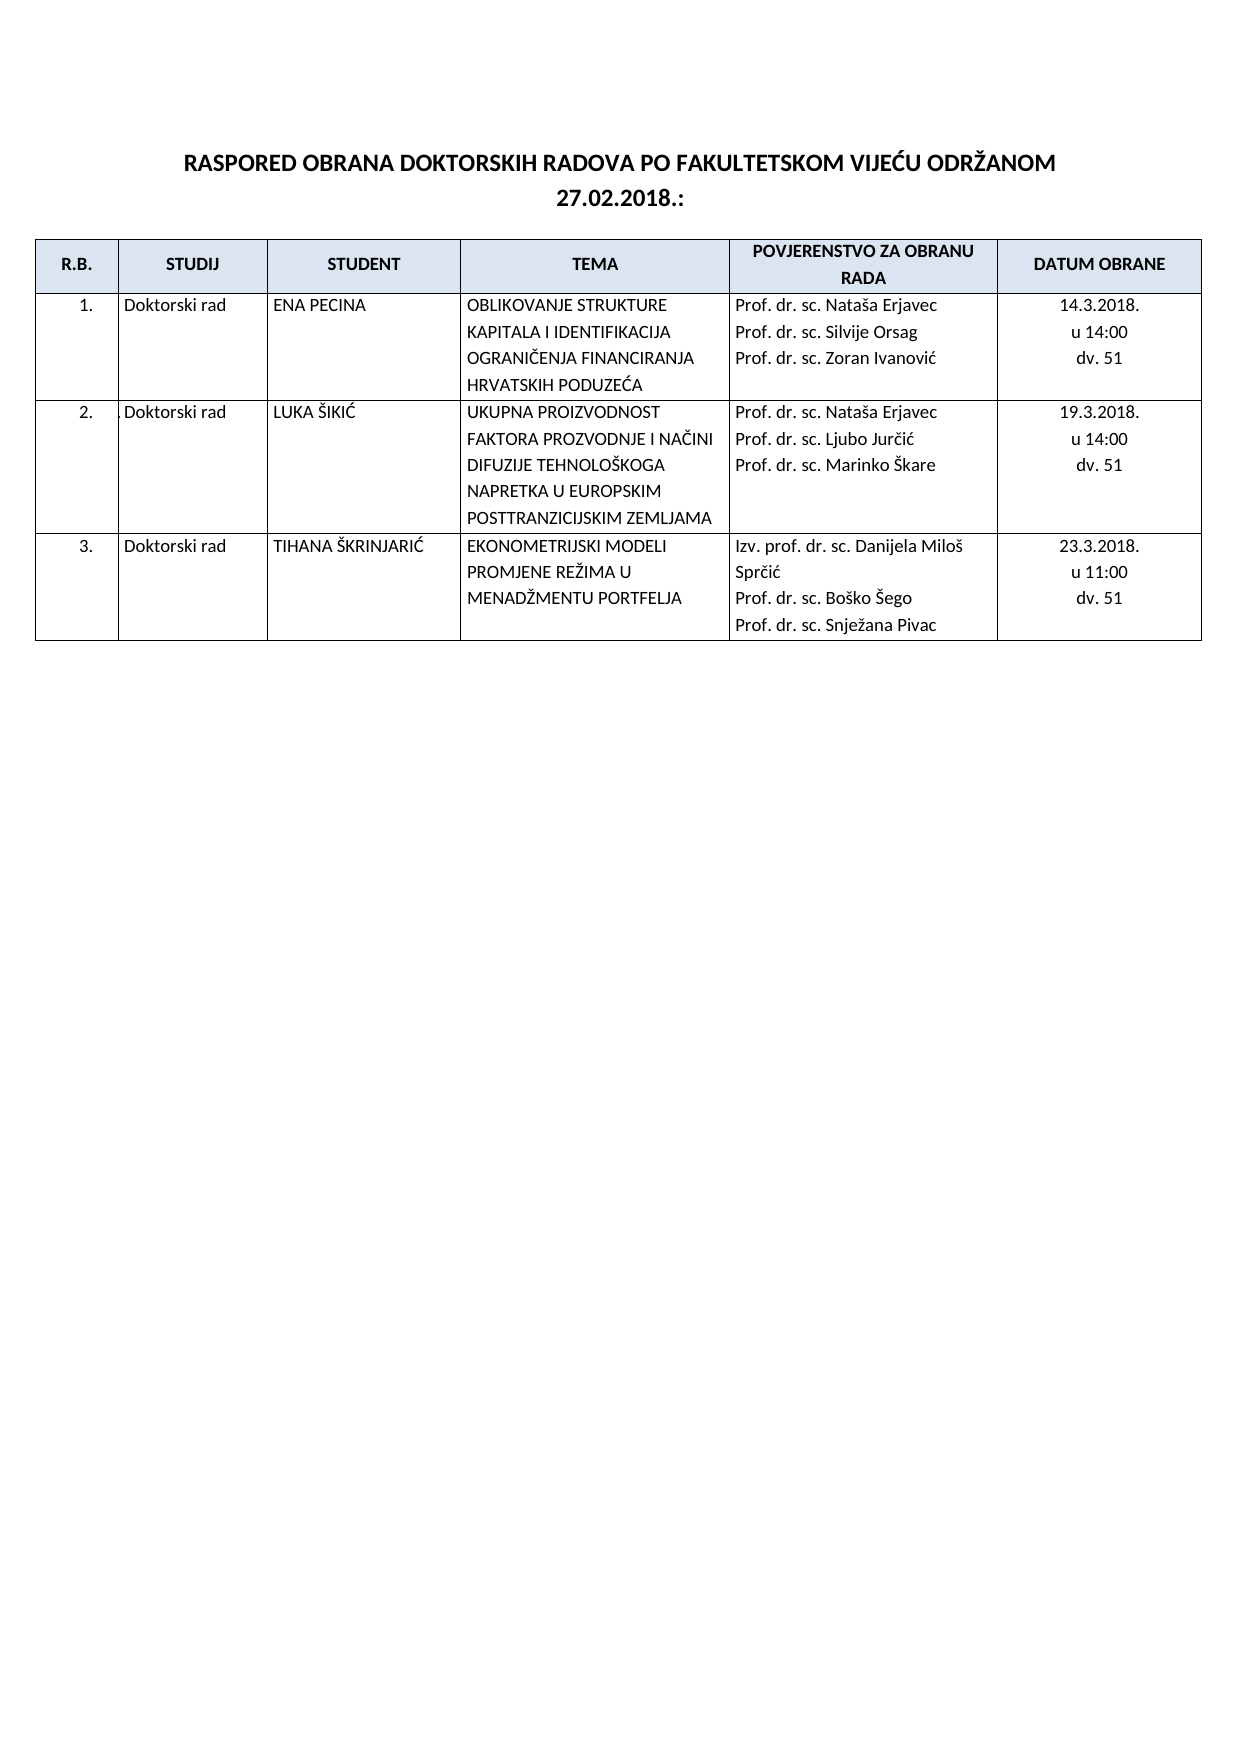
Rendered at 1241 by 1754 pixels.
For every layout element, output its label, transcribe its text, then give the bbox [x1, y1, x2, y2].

table_cell Doktorski rad [119, 294, 267, 399]
text RASPORED OBRANA DOKTORSKIH RADOVA PO FAKULTETSKOM VIJEĆU ODRŽANOM 27.02.2018.: [148, 148, 1093, 213]
table_header STUDENT [268, 240, 460, 293]
table_cell UKUPNA PROIZVODNOST FAKTORA PROZVODNJE I NAČINI DIFUZIJE TEHNOLOŠKOGA NAPRETKA U EUROPSKIM POSTTRANZICIJSKIM ZEMLJAMA [461, 401, 729, 533]
table_cell LUKA ŠIKIĆ [268, 401, 460, 533]
table_cell 23.3.2018. u 11:00 dv. 51 [998, 534, 1201, 639]
table_cell [36, 534, 118, 639]
table_cell Prof. dr. sc. Nataša Erjavec Prof. dr. sc. Silvije Orsag Prof. dr. sc. Zoran Ivanović [730, 294, 997, 399]
table_cell Prof. dr. sc. Nataša Erjavec Prof. dr. sc. Ljubo Jurčić Prof. dr. sc. Marinko Škare [730, 401, 997, 533]
table_cell ENA PECINA [268, 294, 460, 399]
table_cell OBLIKOVANJE STRUKTURE KAPITALA I IDENTIFIKACIJA OGRANIČENJA FINANCIRANJA HRVATSKIH PODUZEĆA [461, 294, 729, 399]
table_header TEMA [461, 240, 729, 293]
table_cell TIHANA ŠKRINJARIĆ [268, 534, 460, 639]
table_cell . [36, 401, 118, 533]
table_cell EKONOMETRIJSKI MODELI PROMJENE REŽIMA U MENADŽMENTU PORTFELJA [461, 534, 729, 639]
table_cell Izv. prof. dr. sc. Danijela Miloš Sprčić Prof. dr. sc. Boško Šego Prof. dr. sc. Snježana Pivac [730, 534, 997, 639]
table_cell 14.3.2018. u 14:00 dv. 51 [998, 294, 1201, 399]
table_cell 19.3.2018. u 14:00 dv. 51 [998, 401, 1201, 533]
table_header DATUM OBRANE [998, 240, 1201, 293]
table_cell [36, 294, 118, 399]
table_cell Doktorski rad [119, 401, 267, 533]
table_header STUDIJ [119, 240, 267, 293]
table_header POVJERENSTVO ZA OBRANU RADA [730, 240, 997, 293]
table_header R.B. [36, 240, 118, 293]
table_cell Doktorski rad [119, 534, 267, 639]
